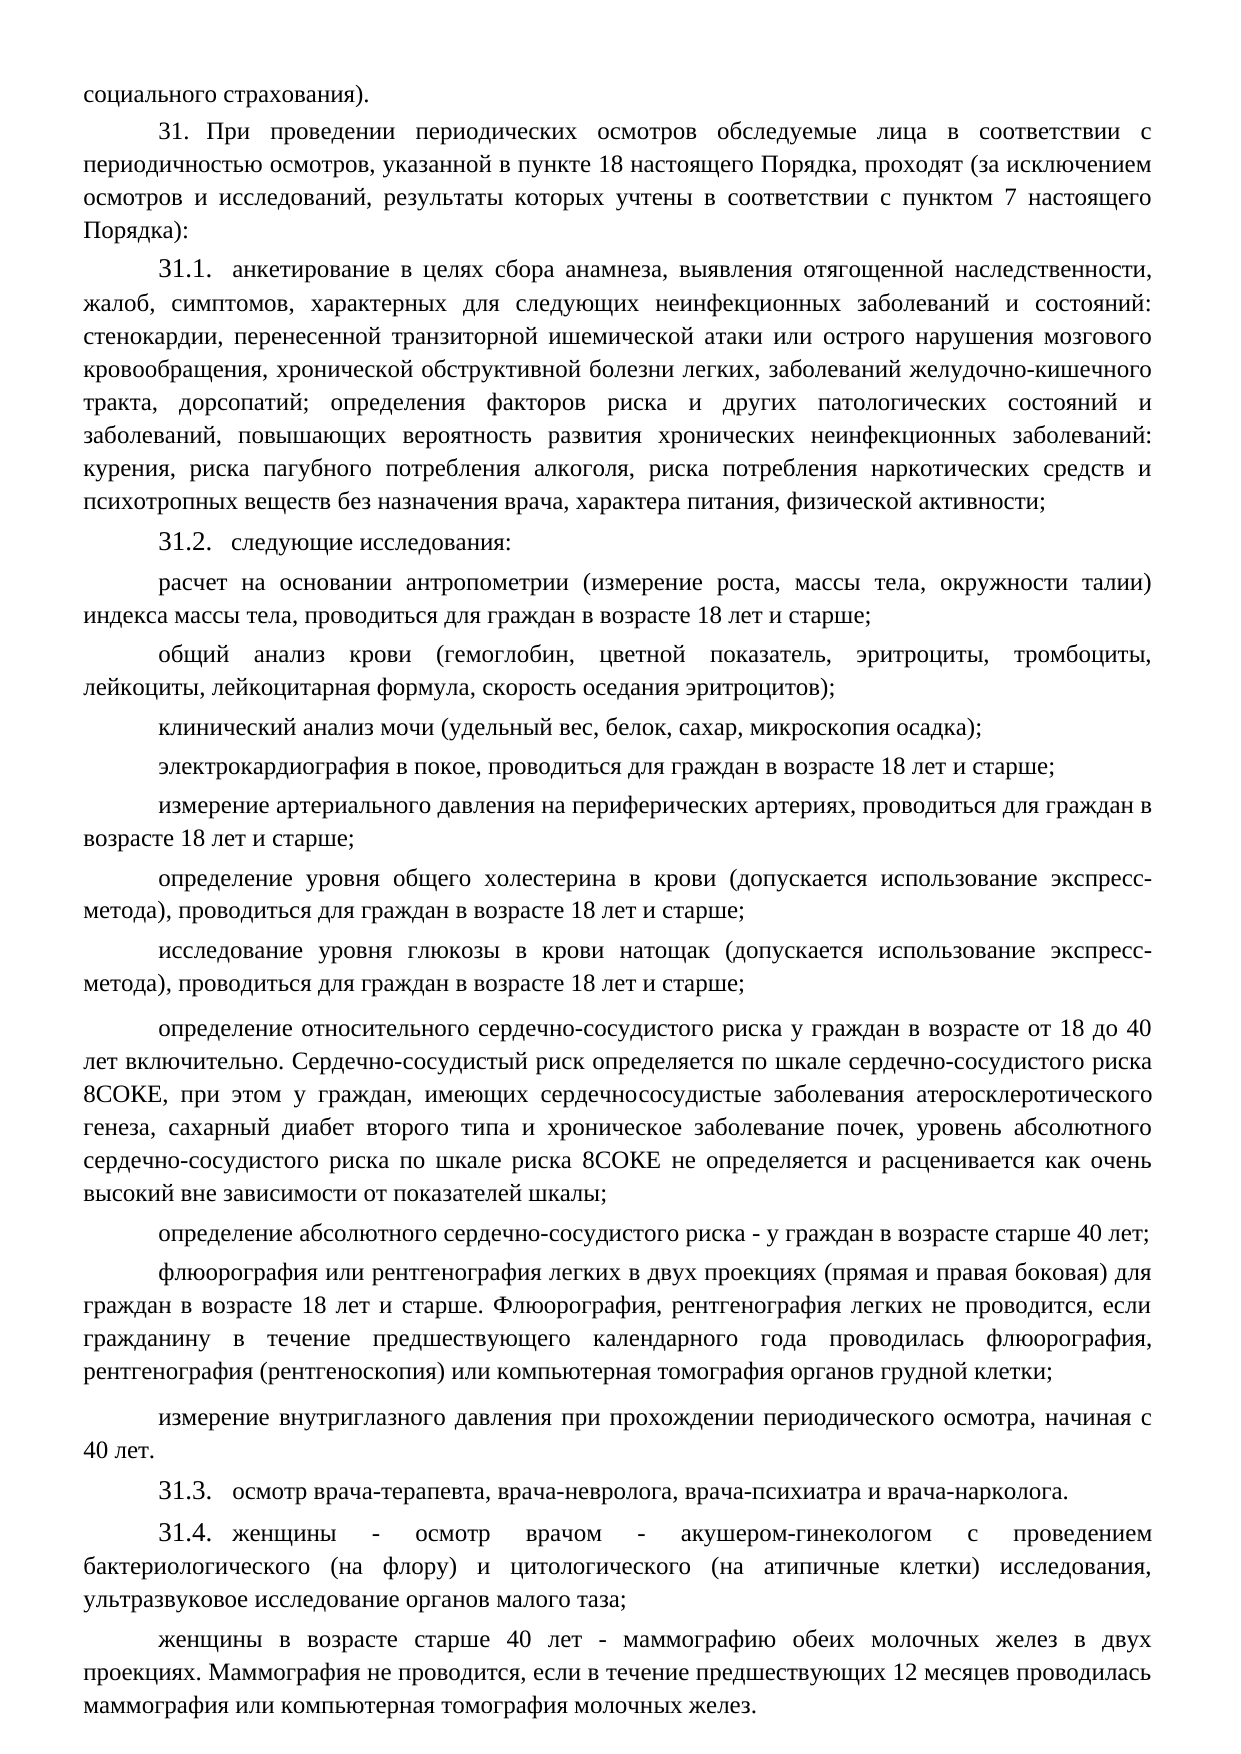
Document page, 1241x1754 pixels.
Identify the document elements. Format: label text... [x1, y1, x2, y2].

list следующие исследования: [83, 525, 1153, 556]
list При проведении периодических осмотров обследуемые лица в соответствии с периодичностью осмотров, указанной в пункте 18 настоящего Порядка, проходят (за исключением осмотров и исследований, результаты которых учтены в соответствии с пунктом 7 настоящего Порядка): [83, 116, 1153, 244]
text общий анализ крови (гемоглобин, цветной показатель, эритроциты, тромбоциты, лейкоциты, лейкоцитарная формула, скорость оседания эритроцитов); [83, 639, 1153, 701]
text определение относительного сердечно-сосудистого риска у граждан в возрасте от 18 до 40 лет включительно. Сердечно-сосудистый риск определяется по шкале сердечно-сосудистого риска 8СОКЕ, при этом у граждан, имеющих сердечнососудистые заболевания атеросклеротического генеза, сахарный диабет второго типа и хроническое заболевание почек, уровень абсолютного сердечно-сосудистого риска по шкале риска 8СОКЕ не определяется и расценивается как очень высокий вне зависимости от показателей шкалы; [83, 1013, 1153, 1207]
list анкетирование в целях сбора анамнеза, выявления отягощенной наследственности, жалоб, симптомов, характерных для следующих неинфекционных заболеваний и состояний: стенокардии, перенесенной транзиторной ишемической атаки или острого нарушения мозгового кровообращения, хронической обструктивной болезни легких, заболеваний желудочно-кишечного тракта, дорсопатий; определения факторов риска и других патологических состояний и заболеваний, повышающих вероятность развития хронических неинфекционных заболеваний: курения, риска пагубного потребления алкоголя, риска потребления наркотических средств и психотропных веществ без назначения врача, характера питания, физической активности; [83, 252, 1153, 515]
list осмотр врача-терапевта, врача-невролога, врача-психиатра и врача-нарколога. [83, 1474, 1153, 1505]
text расчет на основании антропометрии (измерение роста, массы тела, окружности талии) индекса массы тела, проводиться для граждан в возрасте 18 лет и старше; [83, 567, 1153, 629]
text определение абсолютного сердечно-сосудистого риска - у граждан в возрасте старше 40 лет; [83, 1218, 1153, 1247]
text измерение внутриглазного давления при прохождении периодического осмотра, начиная с 40 лет. [83, 1402, 1153, 1463]
text женщины в возрасте старше 40 лет - маммографию обеих молочных желез в двух проекциях. Маммография не проводится, если в течение предшествующих 12 месяцев проводилась маммография или компьютерная томография молочных желез. [83, 1624, 1153, 1718]
list женщины - осмотр врачом - акушером-гинекологом с проведением бактериологического (на флору) и цитологического (на атипичные клетки) исследования, ультразвуковое исследование органов малого таза; [83, 1516, 1153, 1613]
text определение уровня общего холестерина в крови (допускается использование экспресс-метода), проводиться для граждан в возрасте 18 лет и старше; [83, 863, 1153, 924]
text флюорография или рентгенография легких в двух проекциях (прямая и правая боковая) для граждан в возрасте 18 лет и старше. Флюорография, рентгенография легких не проводится, если гражданину в течение предшествующего календарного года проводилась флюорография, рентгенография (рентгеноскопия) или компьютерная томография органов грудной клетки; [83, 1257, 1153, 1385]
text измерение артериального давления на периферических артериях, проводиться для граждан в возрасте 18 лет и старше; [83, 790, 1153, 852]
text электрокардиография в покое, проводиться для граждан в возрасте 18 лет и старше; [83, 751, 1153, 780]
text клинический анализ мочи (удельный вес, белок, сахар, микроскопия осадка); [83, 712, 1153, 741]
text исследование уровня глюкозы в крови натощак (допускается использование экспресс-метода), проводиться для граждан в возрасте 18 лет и старше; [83, 935, 1153, 997]
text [83, 79, 1153, 108]
